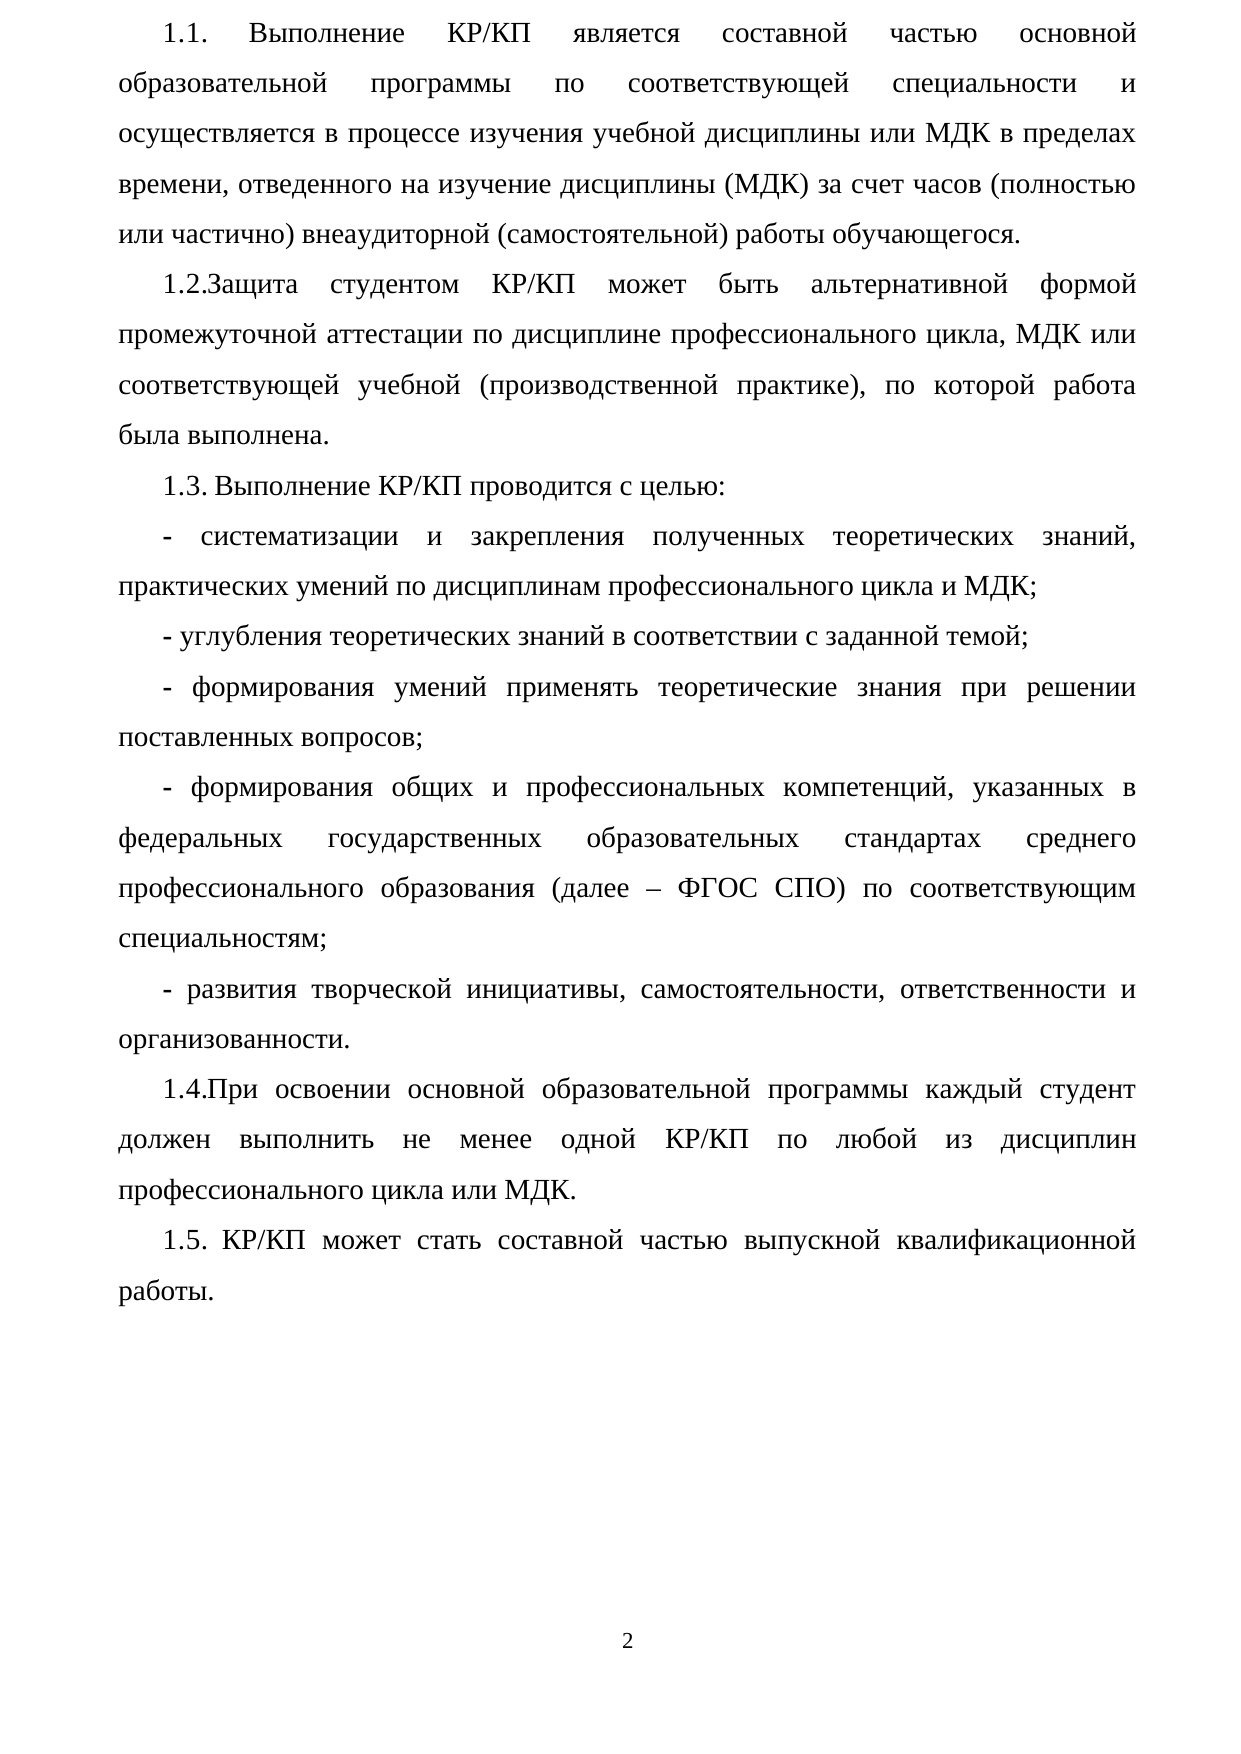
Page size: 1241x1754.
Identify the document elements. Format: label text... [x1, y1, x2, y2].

list Выполнение КР/КП является составной частью основной образовательной программы по соответствующей специальности и осуществляется в процессе изучения учебной дисциплины или МДК в пределах времени, отведенного на изучение дисциплины (МДК) за счет часов (полностью или частично) внеаудиторной (самостоятельной) работы обучающегося. [118, 15, 1137, 249]
text - формирования умений применять теоретические знания при решении поставленных вопросов; [118, 669, 1137, 753]
text - формирования общих и профессиональных компетенций, указанных в федеральных государственных образовательных стандартах среднего профессионального образования (далее – ФГОС СПО) по соответствующим специальностям; [118, 769, 1137, 954]
list При освоении основной образовательной программы каждый студент должен выполнить не менее одной КР/КП по любой из дисциплин профессионального цикла или МДК. [118, 1071, 1137, 1206]
list КР/КП может стать составной частью выпускной квалификационной работы. [118, 1222, 1137, 1306]
text - систематизации и закрепления полученных теоретических знаний, практических умений по дисциплинам профессионального цикла и МДК; [118, 518, 1137, 602]
text - развития творческой инициативы, самостоятельности, ответственности и организованности. [118, 971, 1137, 1054]
list Защита студентом КР/КП может быть альтернативной формой промежуточной аттестации по дисциплине профессионального цикла, МДК или соответствующей учебной (производственной практике), по которой работа была выполнена. [118, 266, 1137, 451]
text - углубления теоретических знаний в соответствии с заданной темой; [118, 618, 1137, 652]
list Выполнение КР/КП проводится с целью: [118, 468, 1137, 501]
